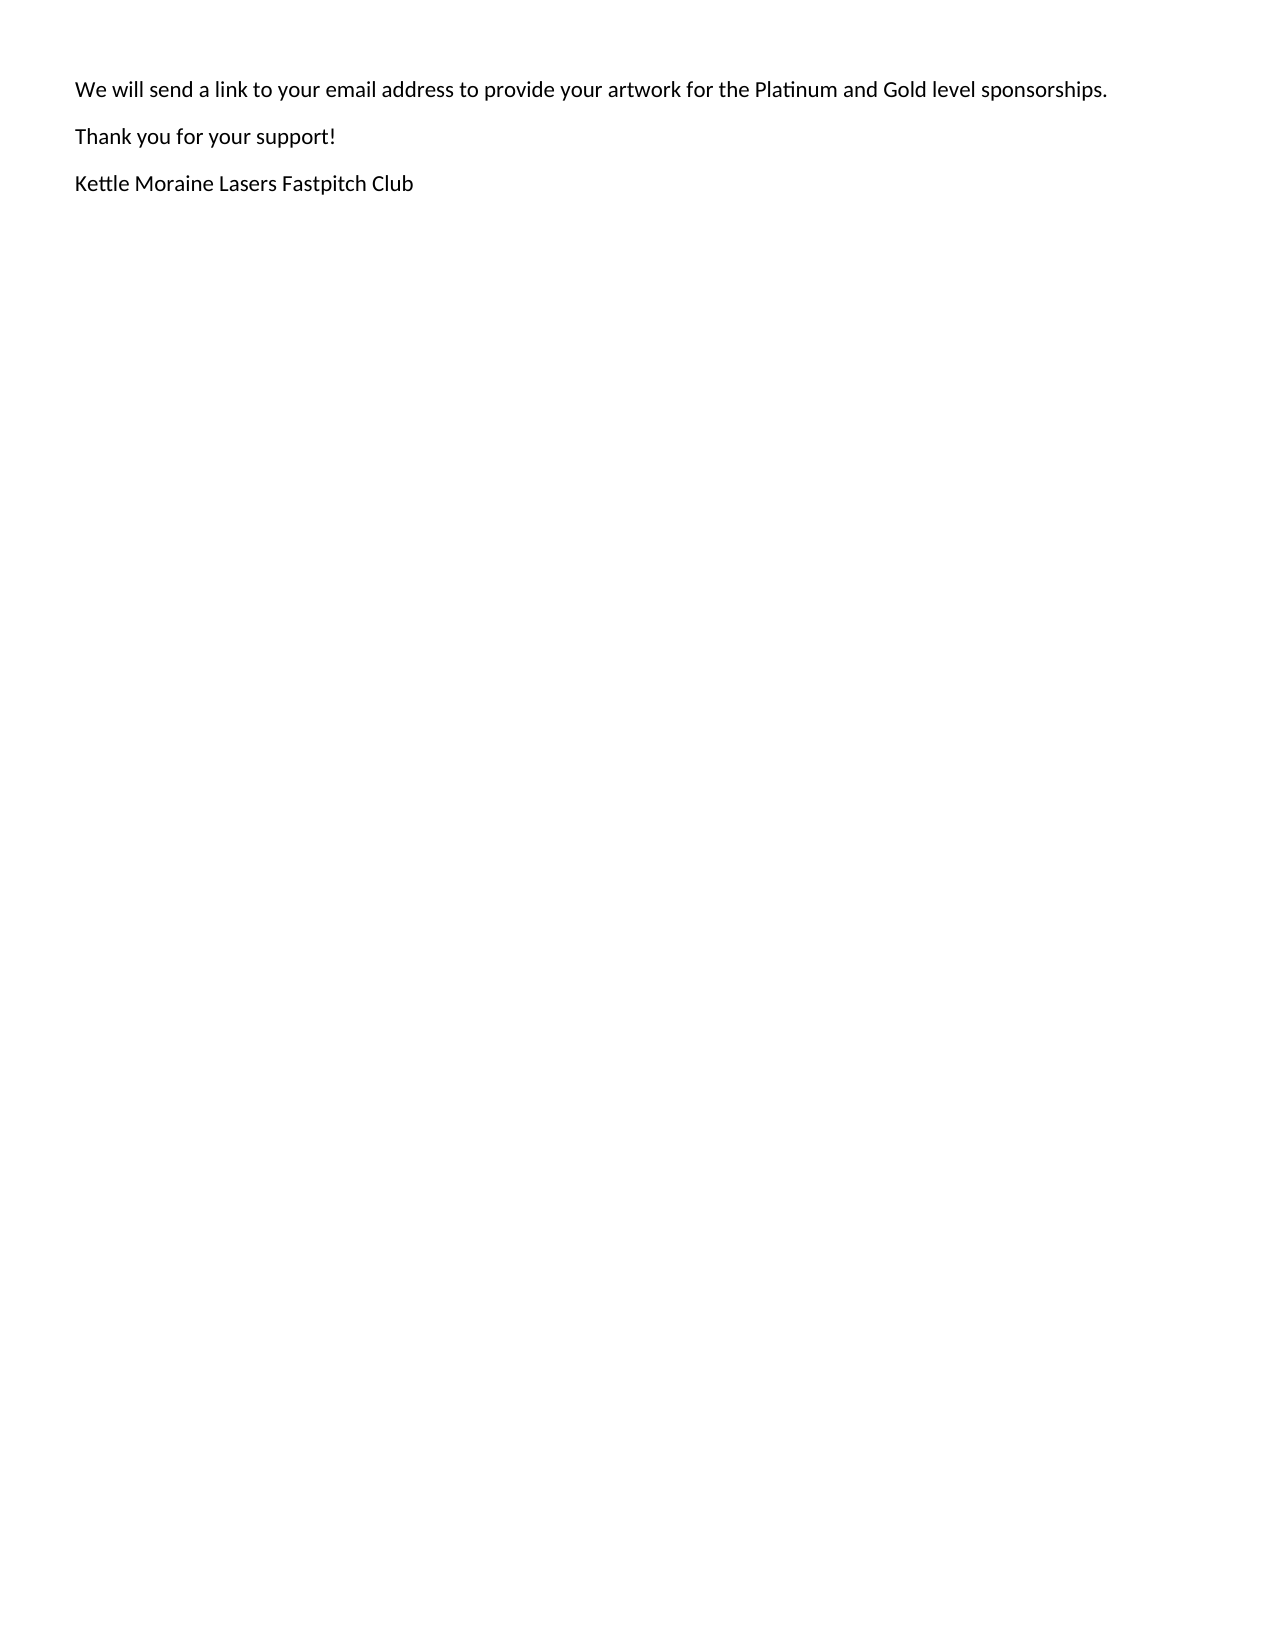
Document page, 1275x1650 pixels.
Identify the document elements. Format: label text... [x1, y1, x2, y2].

text Kettle Moraine Lasers Fastpitch Club [75, 169, 1200, 197]
text We will send a link to your email address to provide your artwork for the Platinum and Gold level sponsorships. [75, 75, 1200, 103]
text Thank you for your support! [75, 122, 1200, 150]
